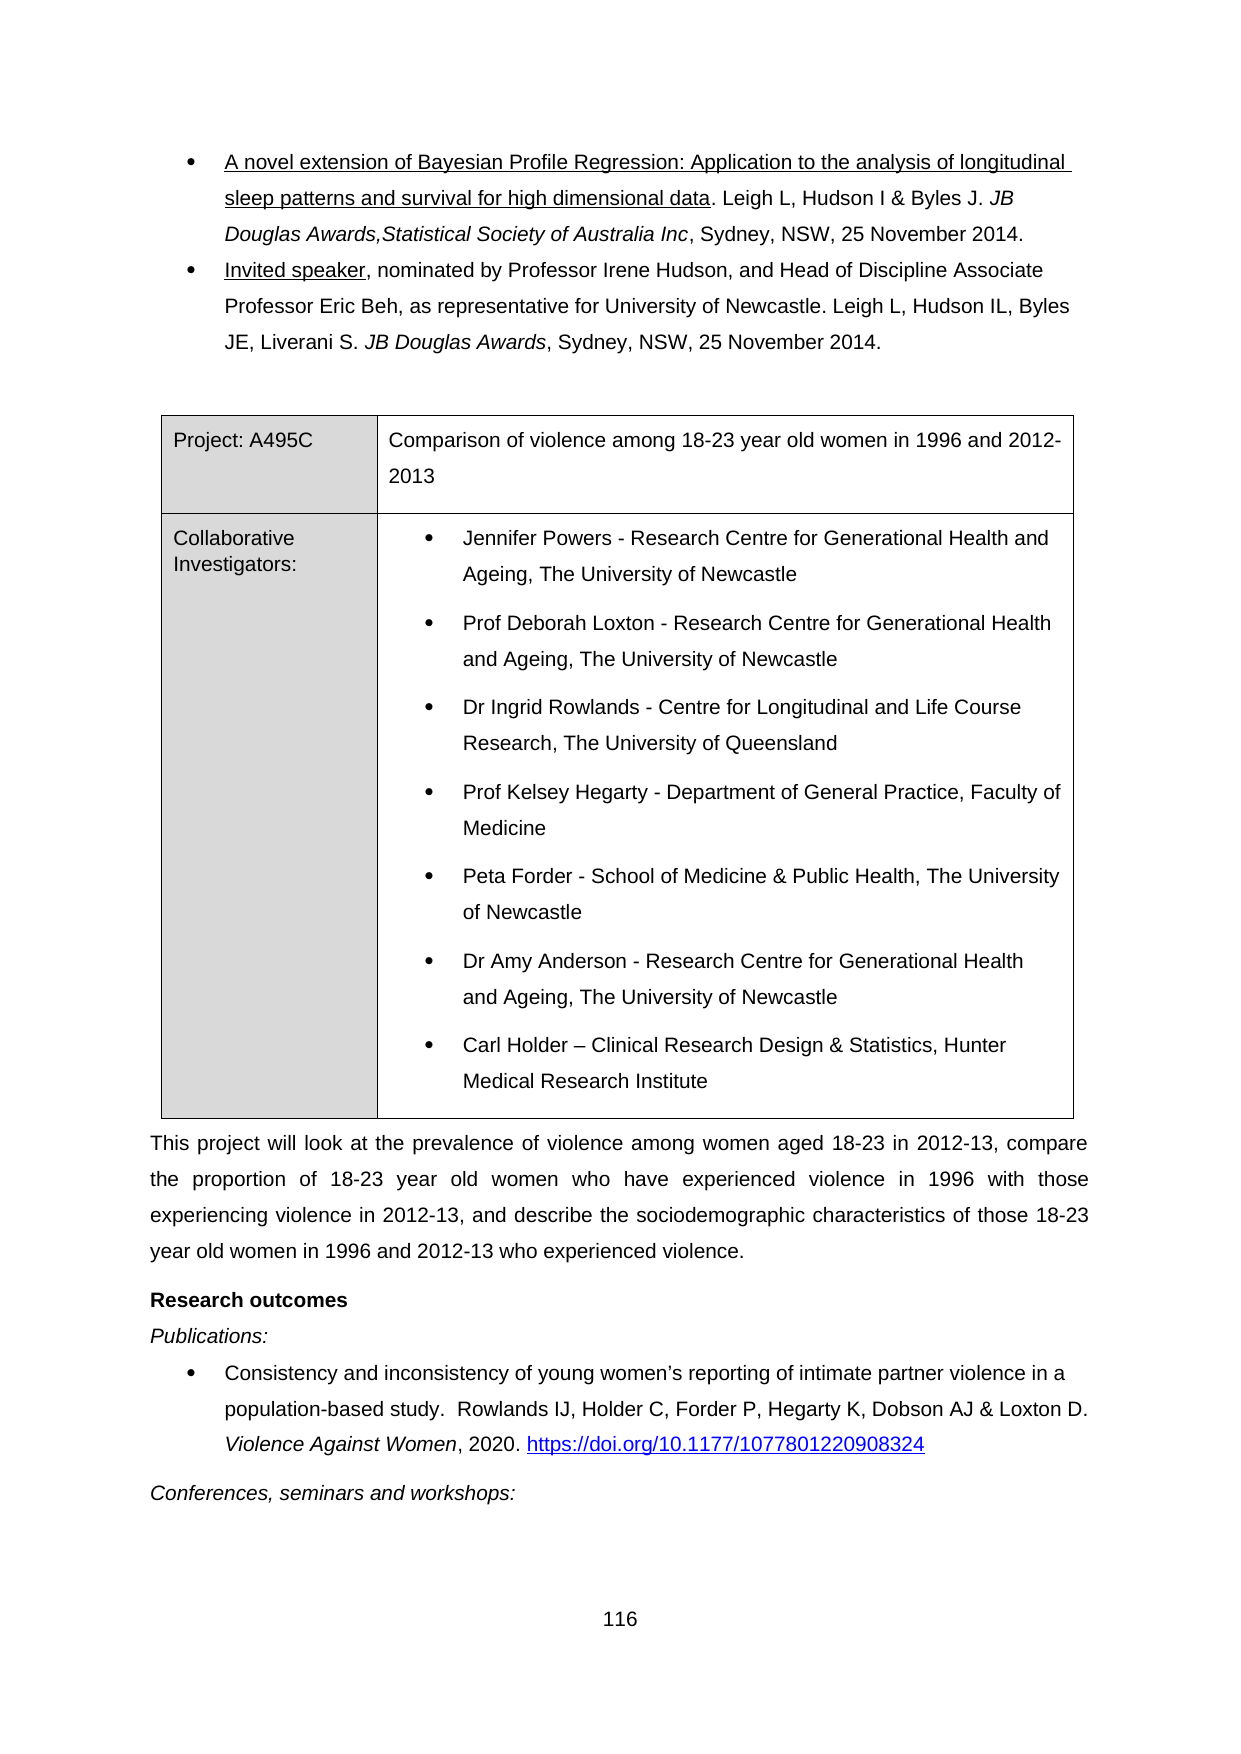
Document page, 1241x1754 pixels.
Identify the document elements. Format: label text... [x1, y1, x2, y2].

list A novel extension of Bayesian Profile Regression: Application to the analysis of longitudinal sleep patterns and survival for high dimensional data. Leigh L, Hudson I & Byles J. JB Douglas Awards,Statistical Society of Australia Inc, Sydney, NSW, 25 November 2014. [187, 150, 1090, 246]
text Research outcomes [150, 1287, 1090, 1311]
table_header Project: A495C [162, 416, 377, 513]
list Consistency and inconsistency of young women’s reporting of intimate partner violence in a population-based study. Rowlands IJ, Holder C, Forder P, Hegarty K, Dobson AJ & Loxton D. Violence Against Women, 2020. https://doi.org/10.1177/1077801220908324 [187, 1360, 1090, 1456]
text This project will look at the prevalence of violence among women aged 18-23 in 2012-13, compare the proportion of 18-23 year old women who have experienced violence in 1996 with those experiencing violence in 2012-13, and describe the sociodemographic characteristics of those 18-23 year old women in 1996 and 2012-13 who experienced violence. [150, 1131, 1090, 1263]
table_cell Jennifer Powers - Research Centre for Generational Health and Ageing, The University of Newcastle Prof Deborah Loxton - Research Centre for Generational Health and Ageing, The University of Newcastle Dr Ingrid Rowlands - Centre for Longitudinal and Life Course Research, The University of Queensland Prof Kelsey Hegarty - Department of General Practice, Faculty of Medicine Peta Forder - School of Medicine & Public Health, The University of Newcastle Dr Amy Anderson - Research Centre for Generational Health and Ageing, The University of Newcastle Carl Holder – Clinical Research Design & Statistics, Hunter Medical Research Institute [378, 514, 1073, 1118]
text Publications: [150, 1324, 1090, 1348]
table_cell Collaborative Investigators: [162, 514, 377, 1118]
text Conferences, seminars and workshops: [150, 1481, 1090, 1505]
table_header Comparison of violence among 18-23 year old women in 1996 and 2012-2013 [378, 416, 1073, 513]
list Invited speaker, nominated by Professor Irene Hudson, and Head of Discipline Associate Professor Eric Beh, as representative for University of Newcastle. Leigh L, Hudson IL, Byles JE, Liverani S. JB Douglas Awards, Sydney, NSW, 25 November 2014. [187, 258, 1090, 354]
